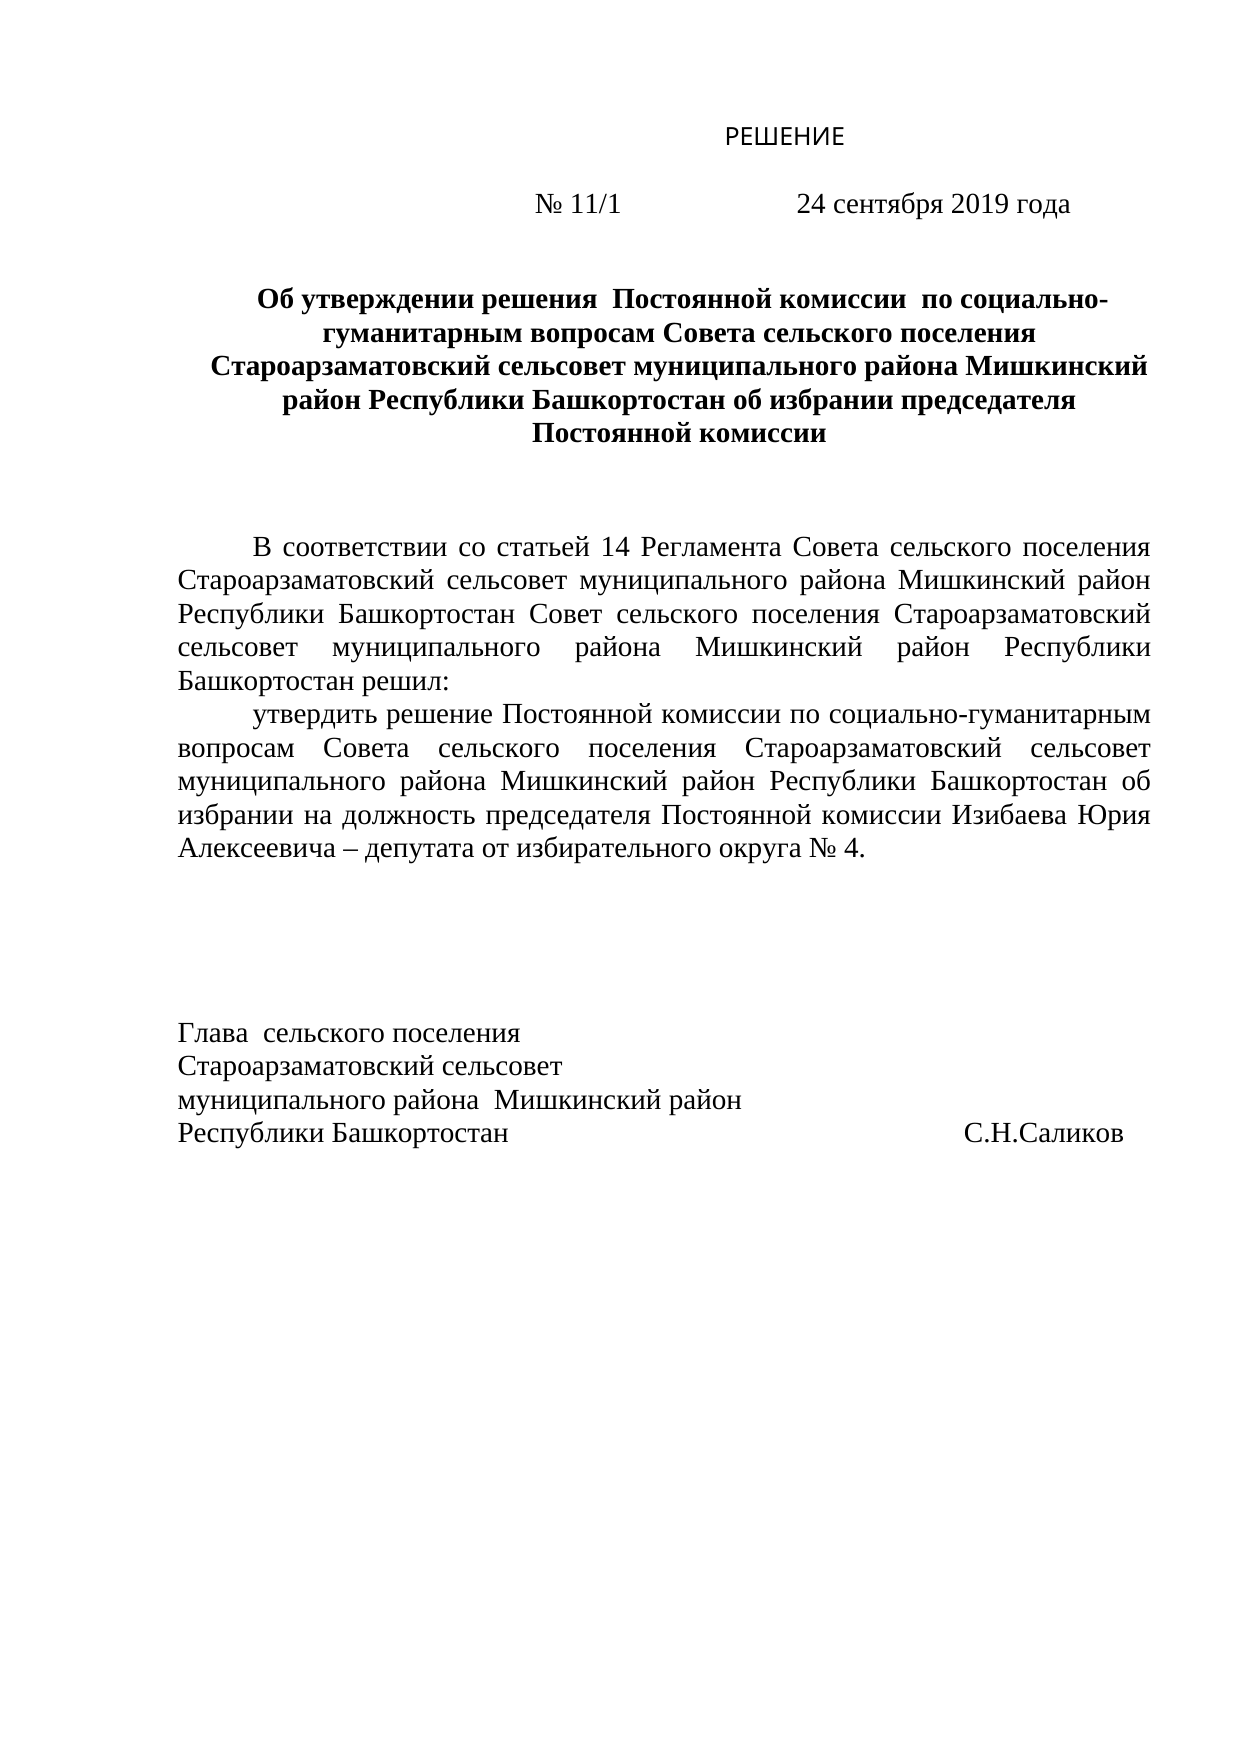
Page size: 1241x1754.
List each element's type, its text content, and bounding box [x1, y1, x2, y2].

text Об утверждении решения Постоянной комиссии по социально-гуманитарным вопросам Совета сельского поселения Староарзаматовский сельсовет муниципального района Мишкинский район Республики Башкортостан об избрании председателя Постоянной комиссии [207, 281, 1152, 449]
text муниципального района Мишкинский район [177, 1082, 1152, 1116]
text Республики Башкортостан С.Н.Саликов [177, 1116, 1152, 1149]
text РЕШЕНИЕ [177, 118, 1152, 152]
text Староарзаматовский сельсовет [177, 1048, 1152, 1082]
text В соответствии со статьей 14 Регламента Совета сельского поселения Староарзаматовский сельсовет муниципального района Мишкинский район Республики Башкортостан Совет сельского поселения Староарзаматовский сельсовет муниципального района Мишкинский район Республики Башкортостан решил: [177, 529, 1152, 696]
text Глава сельского поселения [177, 1015, 1152, 1048]
text № 11/1 24 сентября 2019 года [177, 186, 1152, 220]
text утвердить решение Постоянной комиссии по социально-гуманитарным вопросам Совета сельского поселения Староарзаматовский сельсовет муниципального района Мишкинский район Республики Башкортостан об избрании на должность председателя Постоянной комиссии Изибаева Юрия Алексеевича – депутата от избирательного округа № 4. [177, 696, 1152, 864]
